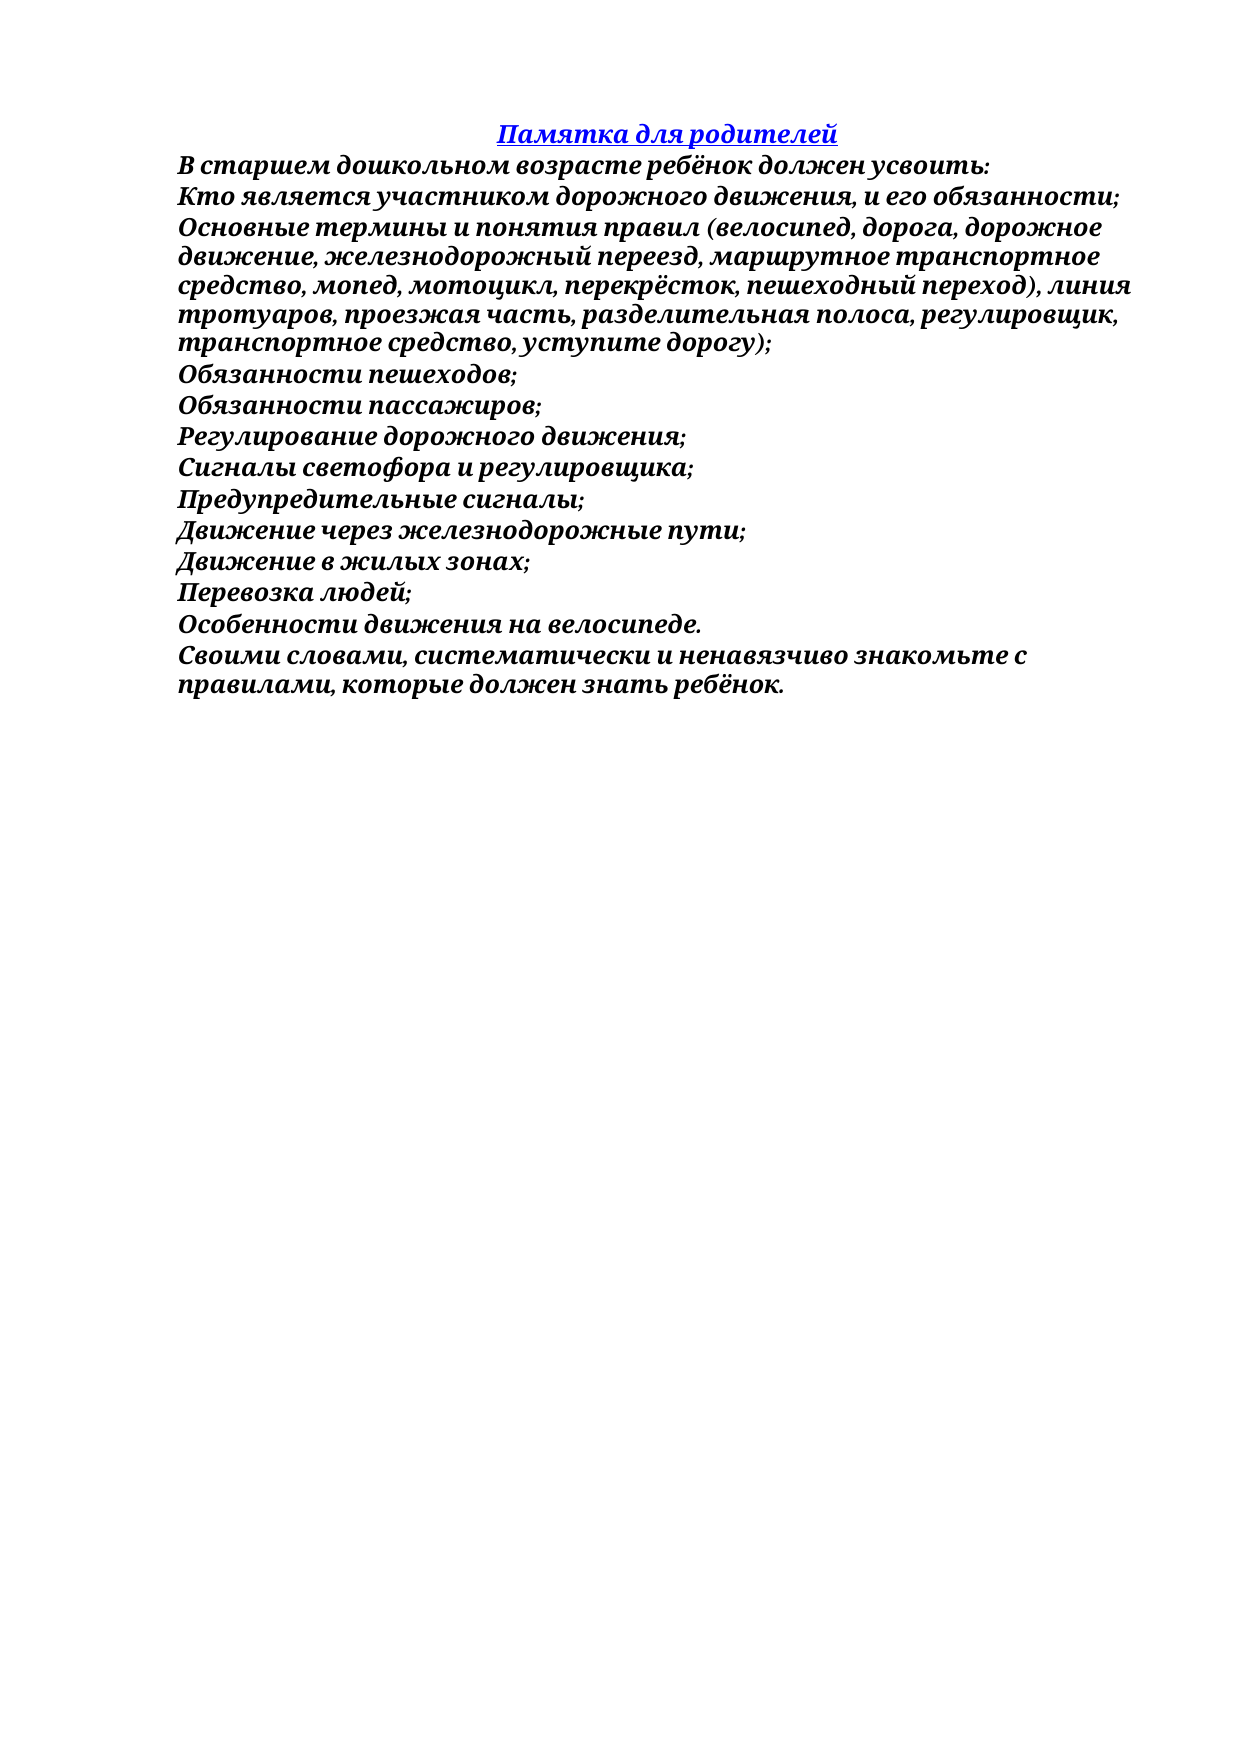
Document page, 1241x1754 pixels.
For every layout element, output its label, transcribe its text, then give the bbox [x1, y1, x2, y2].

text Движение через железнодорожные пути; [177, 517, 1152, 546]
text Основные термины и понятия правил (велосипед, дорога, дорожное движение, железнодорожный переезд, маршрутное транспортное средство, мопед, мотоцикл, перекрёсток, пешеходный переход), линия тротуаров, проезжая часть, разделительная полоса, регулировщик, транспортное средство, уступите дорогу); [177, 214, 1152, 358]
text Кто является участником дорожного движения, и его обязанности; [177, 183, 1152, 212]
text Обязанности пешеходов; [177, 361, 1152, 389]
text Особенности движения на велосипеде. [177, 611, 1152, 639]
text Предупредительные сигналы; [177, 486, 1152, 514]
text Движение в жилых зонах; [177, 548, 1152, 577]
text Обязанности пассажиров; [177, 392, 1152, 421]
text В старшем дошкольном возрасте ребёнок должен усвоить: [177, 152, 1152, 181]
text Сигналы светофора и регулировщика; [177, 454, 1152, 483]
text Своими словами, систематически и ненавязчиво знакомьте с правилами, которые должен знать ребёнок. [177, 642, 1152, 699]
text Регулирование дорожного движения; [177, 423, 1152, 452]
text Перевозка людей; [177, 579, 1152, 608]
text Памятка для родителей [177, 121, 1152, 149]
